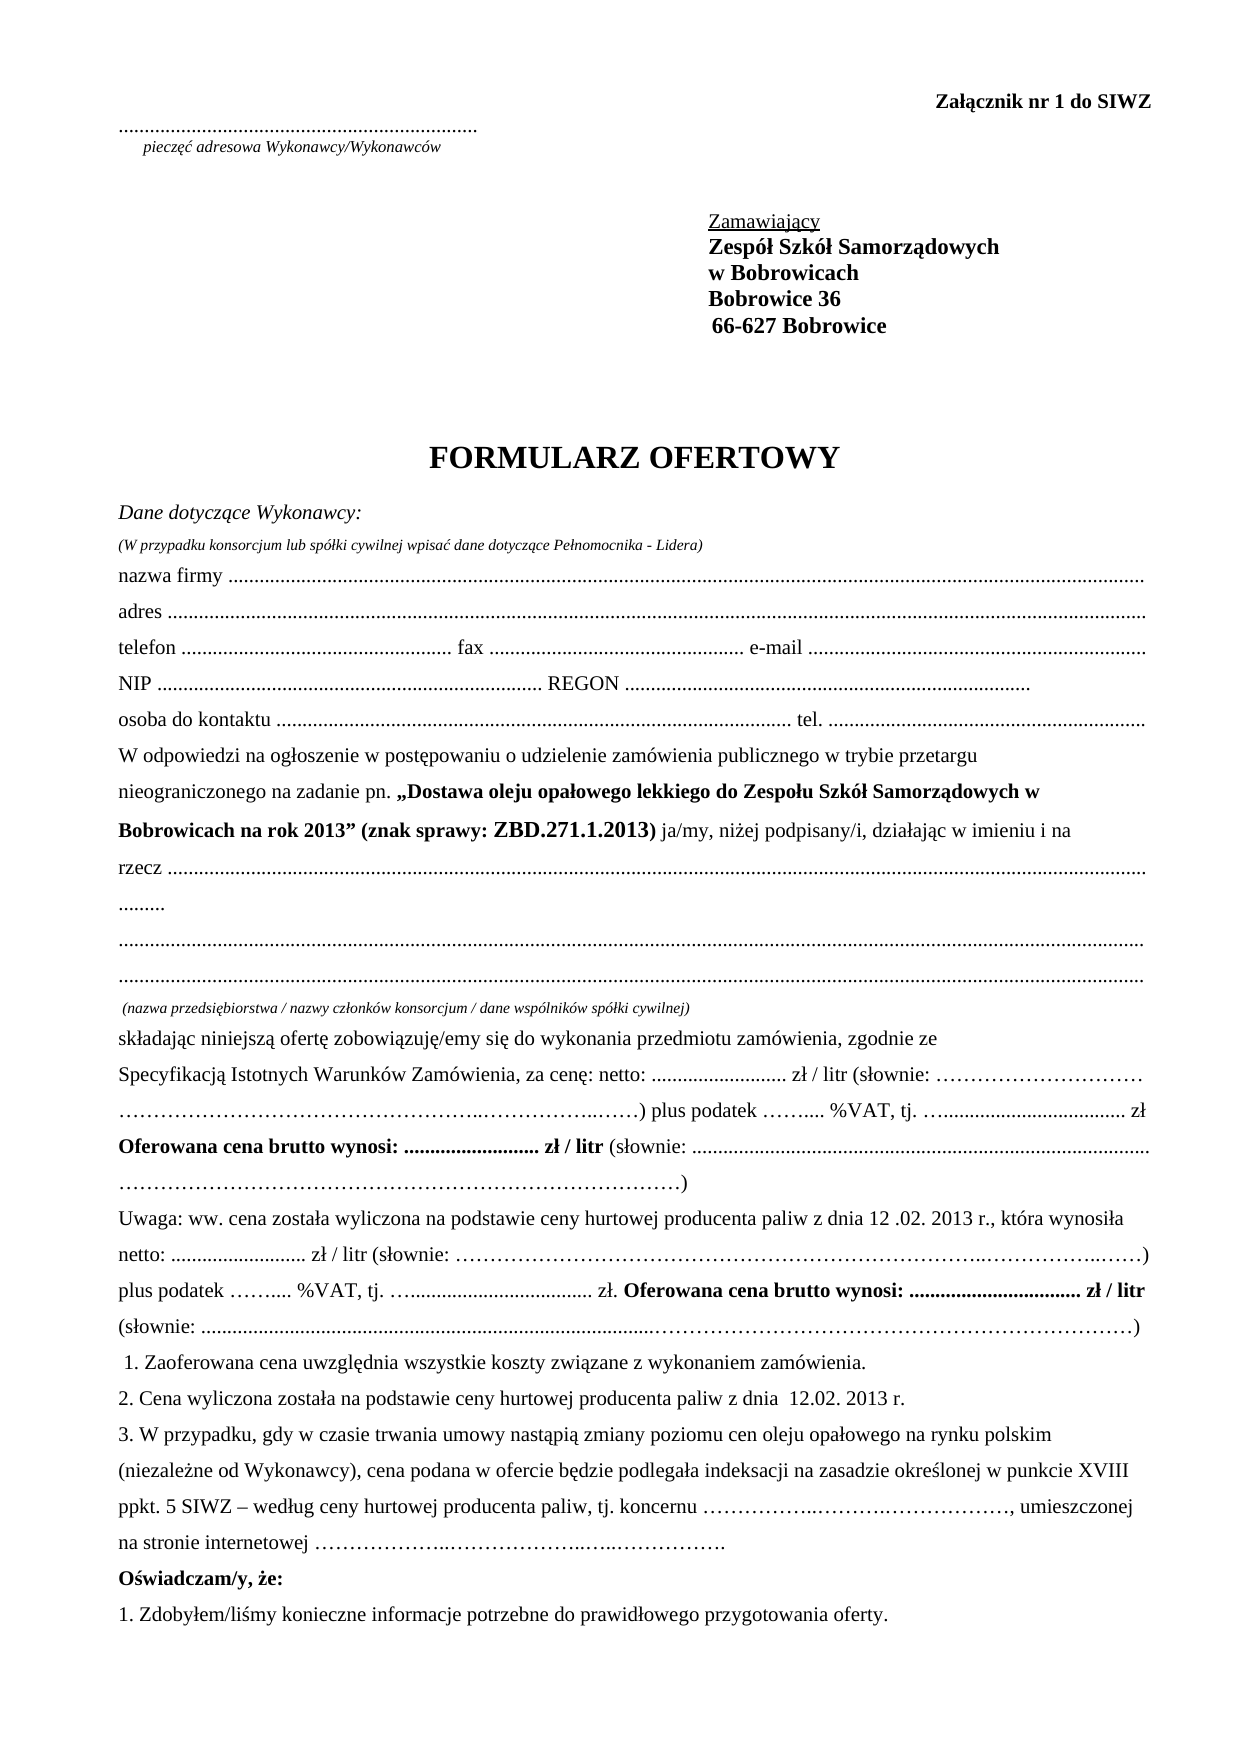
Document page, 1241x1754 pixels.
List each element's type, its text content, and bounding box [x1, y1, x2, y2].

text nazwa firmy ................................................................................................................................................................................ [118, 563, 1152, 587]
text Uwaga: ww. cena została wyliczona na podstawie ceny hurtowej producenta paliw z dnia 12 .02. 2013 r., która wynosiła netto: .......................... zł / litr (słownie: …………………………………………………………………..……………..……) plus podatek …….... %VAT, tj. …................................... zł. Oferowana cena brutto wynosi: ................................. zł / litr (słownie: .......................................................................................……………………………………………………………) [118, 1206, 1152, 1338]
text Załącznik nr 1 do SIWZ [118, 89, 1152, 113]
text osoba do kontaktu ................................................................................................... tel. ............................................................. [118, 707, 1152, 731]
text Specyfikacją Istotnych Warunków Zamówienia, za cenę: netto: .......................... zł / litr (słownie: ………………………… ……………………………………………..……………..……) plus podatek …….... %VAT, tj. …................................... zł [118, 1062, 1152, 1122]
text Zespół Szkół Samorządowych [634, 233, 1152, 259]
text pieczęć adresowa Wykonawcy/Wykonawców [118, 137, 1152, 156]
text Bobrowice 36 [634, 285, 1152, 312]
text (W przypadku konsorcjum lub spółki cywilnej wpisać dane dotyczące Pełnomocnika - Lidera) [118, 536, 1152, 554]
text Oświadczam/y, że: [118, 1566, 1152, 1590]
text 1. Zdobyłem/liśmy konieczne informacje potrzebne do prawidłowego przygotowania oferty. [118, 1602, 1152, 1626]
text adres ............................................................................................................................................................................................ [118, 599, 1152, 623]
text 2. Cena wyliczona została na podstawie ceny hurtowej producenta paliw z dnia 12.02. 2013 r. [118, 1386, 1152, 1410]
text Zamawiający [634, 209, 1152, 233]
text telefon .................................................... fax ................................................. e-mail ................................................................. [118, 635, 1152, 659]
text Oferowana cena brutto wynosi: .......................... zł / litr (słownie: ........................................................................................ [118, 1134, 1152, 1158]
text składając niniejszą ofertę zobowiązuję/emy się do wykonania przedmiotu zamówienia, zgodnie ze [118, 1026, 1152, 1050]
text Dane dotyczące Wykonawcy: [118, 500, 1152, 524]
text W odpowiedzi na ogłoszenie w postępowaniu o udzielenie zamówienia publicznego w trybie przetargu [118, 743, 1152, 767]
text NIP .......................................................................... REGON .............................................................................. [118, 671, 1152, 695]
text w Bobrowicach [634, 259, 1152, 285]
text nieograniczonego na zadanie pn. „Dostawa oleju opałowego lekkiego do Zespołu Szkół Samorządowych w Bobrowicach na rok 2013” (znak sprawy: ZBD.271.1.2013) ja/my, niżej podpisany/i, działając w imieniu i na rzecz ..................................................................................................................................................................................................... [118, 779, 1152, 915]
text FORMULARZ OFERTOWY [118, 439, 1152, 476]
text ..................................................................................................................................................................................................... [118, 927, 1152, 951]
text (nazwa przedsiębiorstwa / nazwy członków konsorcjum / dane wspólników spółki cywilnej) [118, 999, 1152, 1017]
text ………………………………………………………………………) [118, 1170, 1152, 1194]
text 3. W przypadku, gdy w czasie trwania umowy nastąpią zmiany poziomu cen oleju opałowego na rynku polskim (niezależne od Wykonawcy), cena podana w ofercie będzie podlegała indeksacji na zasadzie określonej w punkcie XVIII ppkt. 5 SIWZ – według ceny hurtowej producenta paliw, tj. koncernu ……………..……….………………, umieszczonej na stronie internetowej ………………..………………..…..……………. [118, 1422, 1152, 1554]
text 66-627 Bobrowice [192, 312, 1152, 338]
text 1. Zaoferowana cena uwzględnia wszystkie koszty związane z wykonaniem zamówienia. [118, 1350, 1152, 1374]
text ..................................................................................................................................................................................................... [118, 963, 1152, 987]
text ..................................................................... [118, 113, 1152, 137]
